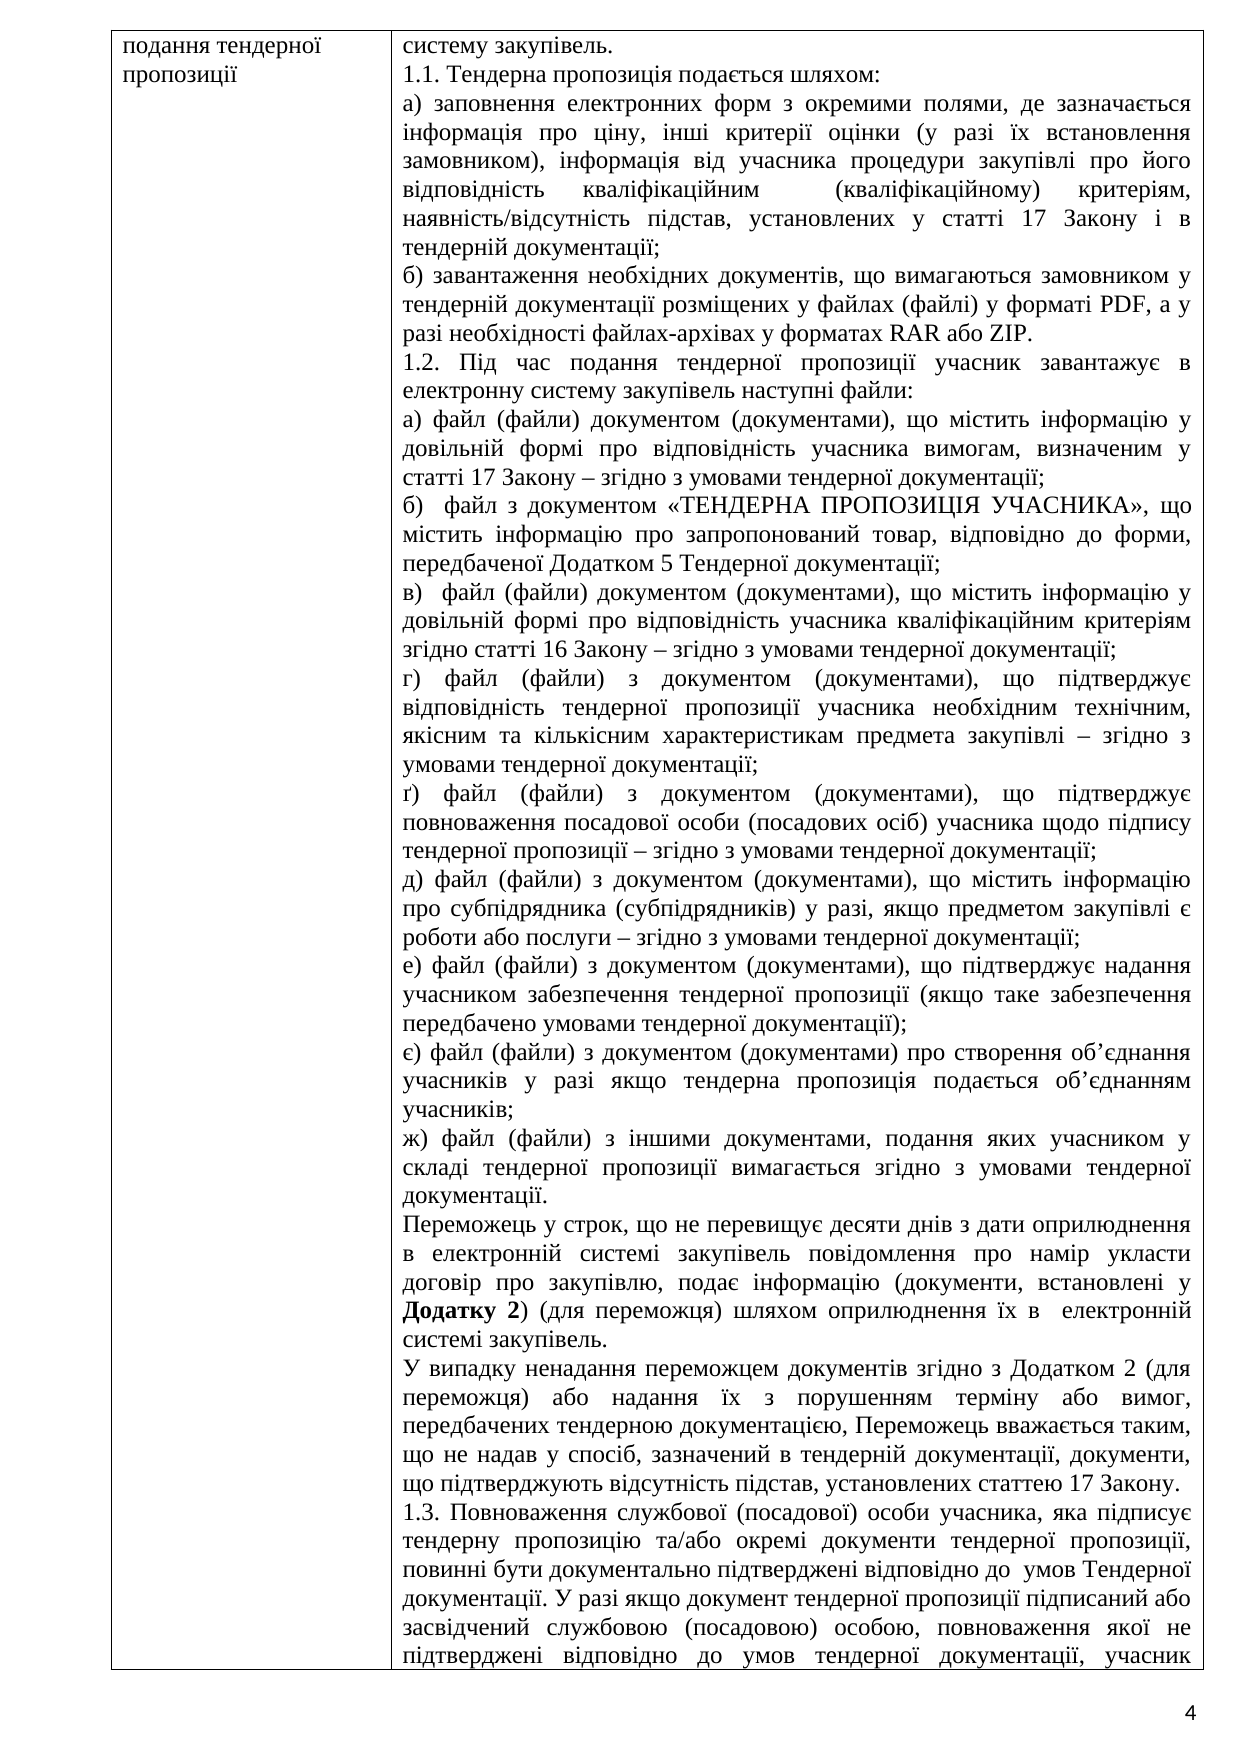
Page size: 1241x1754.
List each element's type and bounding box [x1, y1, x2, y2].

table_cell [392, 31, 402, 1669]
table_cell [112, 31, 391, 1669]
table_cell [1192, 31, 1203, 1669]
